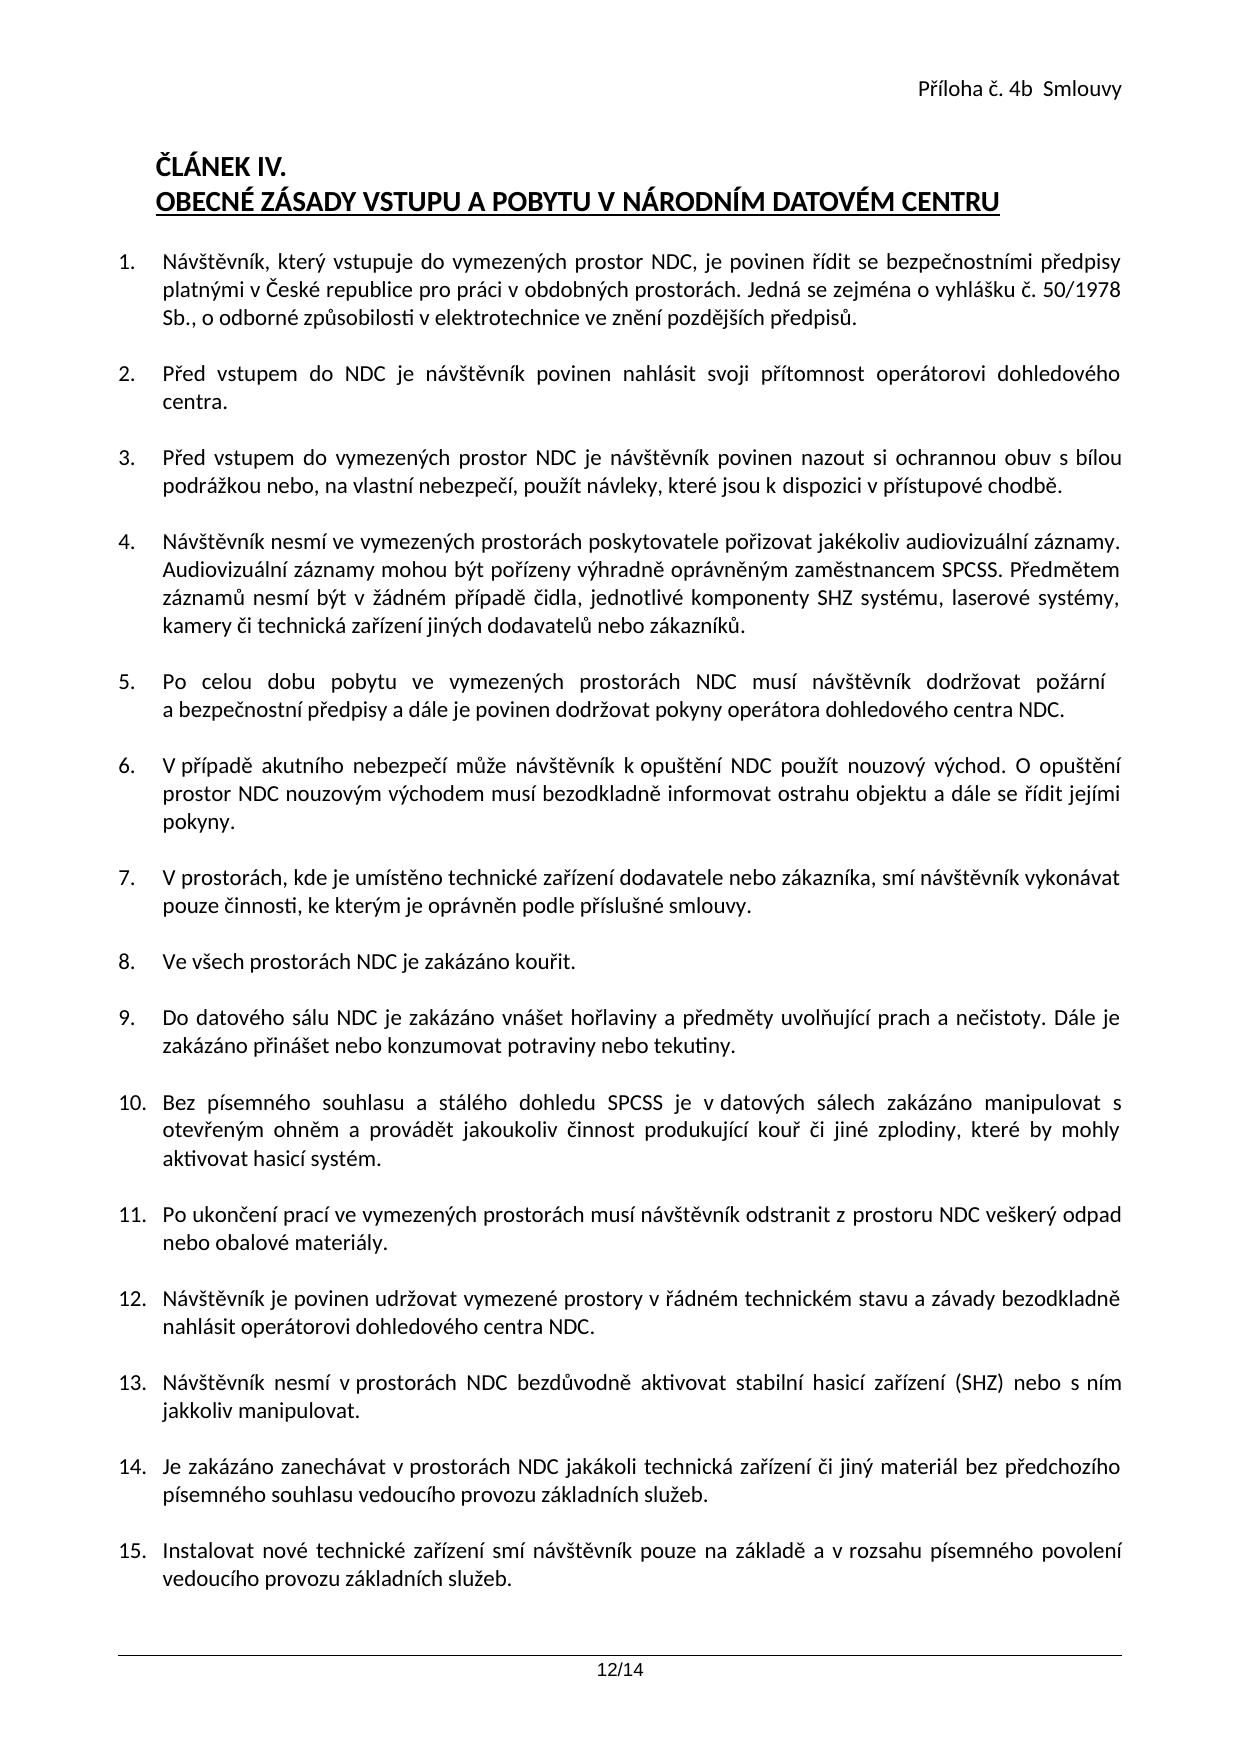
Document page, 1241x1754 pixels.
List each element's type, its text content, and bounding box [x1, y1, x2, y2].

subtitle Obecné zásady vstupu a pobytu v Národním datovém centru [156, 183, 1122, 219]
list Návštěvník nesmí v prostorách NDC bezdůvodně aktivovat stabilní hasicí zařízení (SHZ) nebo s ním jakkoliv manipulovat. [118, 1368, 1122, 1424]
list Před vstupem do vymezených prostor NDC je návštěvník povinen nazout si ochrannou obuv s bílou podrážkou nebo, na vlastní nebezpečí, použít návleky, které jsou k dispozici v přístupové chodbě. [118, 443, 1122, 499]
list V prostorách, kde je umístěno technické zařízení dodavatele nebo zákazníka, smí návštěvník vykonávat pouze činnosti, ke kterým je oprávněn podle příslušné smlouvy. [118, 863, 1122, 919]
list Návštěvník nesmí ve vymezených prostorách poskytovatele pořizovat jakékoliv audiovizuální záznamy. Audiovizuální záznamy mohou být pořízeny výhradně oprávněným zaměstnancem SPCSS. Předmětem záznamů nesmí být v žádném případě čidla, jednotlivé komponenty SHZ systému, laserové systémy, kamery či technická zařízení jiných dodavatelů nebo zákazníků. [118, 527, 1122, 639]
subtitle Článek IV. [156, 148, 1122, 183]
list V případě akutního nebezpečí může návštěvník k opuštění NDC použít nouzový východ. O opuštění prostor NDC nouzovým východem musí bezodkladně informovat ostrahu objektu a dále se řídit jejími pokyny. [118, 751, 1122, 835]
list Do datového sálu NDC je zakázáno vnášet hořlaviny a předměty uvolňující prach a nečistoty. Dále je zakázáno přinášet nebo konzumovat potraviny nebo tekutiny. [118, 1003, 1122, 1059]
list Bez písemného souhlasu a stálého dohledu SPCSS je v datových sálech zakázáno manipulovat s otevřeným ohněm a provádět jakoukoliv činnost produkující kouř či jiné zplodiny, které by mohly aktivovat hasicí systém. [118, 1088, 1122, 1172]
list Je zakázáno zanechávat v prostorách NDC jakákoli technická zařízení či jiný materiál bez předchozího písemného souhlasu vedoucího provozu základních služeb. [118, 1452, 1122, 1508]
list Před vstupem do NDC je návštěvník povinen nahlásit svoji přítomnost operátorovi dohledového centra. [118, 359, 1122, 415]
list Návštěvník je povinen udržovat vymezené prostory v řádném technickém stavu a závady bezodkladně nahlásit operátorovi dohledového centra NDC. [118, 1284, 1122, 1340]
list Po ukončení prací ve vymezených prostorách musí návštěvník odstranit z prostoru NDC veškerý odpad nebo obalové materiály. [118, 1200, 1122, 1256]
list Po celou dobu pobytu ve vymezených prostorách NDC musí návštěvník dodržovat požární a bezpečnostní předpisy a dále je povinen dodržovat pokyny operátora dohledového centra NDC. [118, 667, 1122, 723]
list Návštěvník, který vstupuje do vymezených prostor NDC, je povinen řídit se bezpečnostními předpisy platnými v České republice pro práci v obdobných prostorách. Jedná se zejména o vyhlášku č. 50/1978 Sb., o odborné způsobilosti v elektrotechnice ve znění pozdějších předpisů. [118, 247, 1122, 331]
list Ve všech prostorách NDC je zakázáno kouřit. [118, 947, 1122, 976]
list Instalovat nové technické zařízení smí návštěvník pouze na základě a v rozsahu písemného povolení vedoucího provozu základních služeb. [118, 1536, 1122, 1592]
